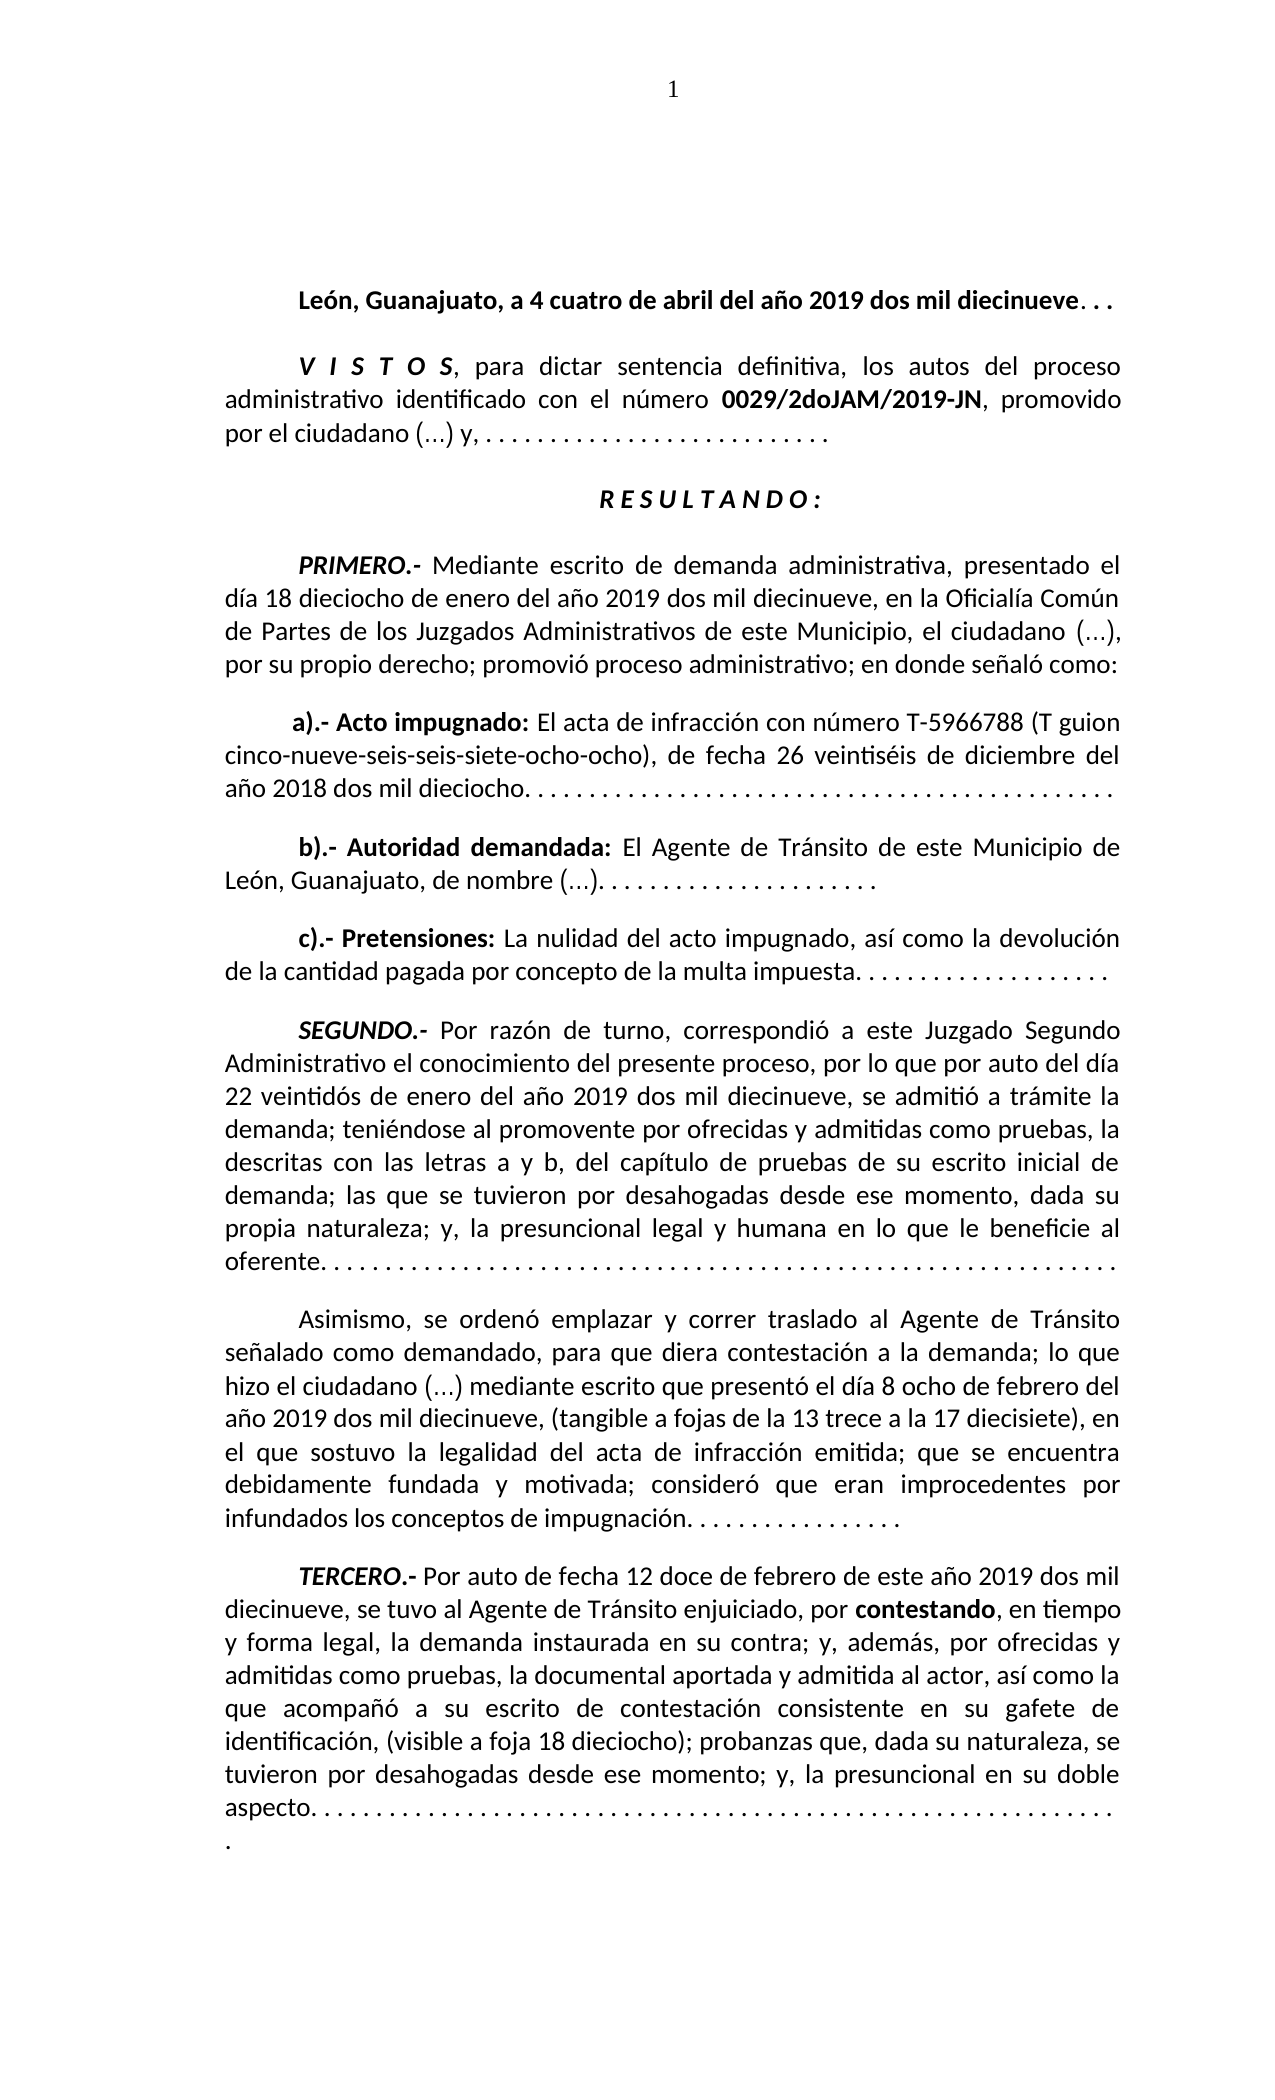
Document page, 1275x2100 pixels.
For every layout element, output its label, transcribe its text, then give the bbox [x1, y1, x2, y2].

subtitle León, Guanajuato, a 4 cuatro de abril del año 2019 dos mil diecinueve. . . [224, 283, 1121, 317]
text R E S U L T A N D O : [224, 482, 1121, 515]
text a).- Acto impugnado: El acta de infracción con número T-5966788 (T guion cinco-nueve-seis-seis-siete-ocho-ocho), de fecha 26 veintiséis de diciembre del año 2018 dos mil dieciocho. . . . . . . . . . . . . . . . . . . . . . . . . . . . . . . . . . . . . . . . . . . . . . [224, 705, 1121, 804]
text PRIMERO.- Mediante escrito de demanda administrativa, presentado el día 18 dieciocho de enero del año 2019 dos mil diecinueve, en la Oficialía Común de Partes de los Juzgados Administrativos de este Municipio, el ciudadano (…), por su propio derecho; promovió proceso administrativo; en donde señaló como: [224, 548, 1121, 680]
text SEGUNDO.- Por razón de turno, correspondió a este Juzgado Segundo Administrativo el conocimiento del presente proceso, por lo que por auto del día 22 veintidós de enero del año 2019 dos mil diecinueve, se admitió a trámite la demanda; teniéndose al promovente por ofrecidas y admitidas como pruebas, la descritas con las letras a y b, del capítulo de pruebas de su escrito inicial de demanda; las que se tuvieron por desahogadas desde ese momento, dada su propia naturaleza; y, la presuncional legal y humana en lo que le beneficie al oferente. . . . . . . . . . . . . . . . . . . . . . . . . . . . . . . . . . . . . . . . . . . . . . . . . . . . . . . . . . . . . . [224, 1013, 1121, 1277]
text Asimismo, se ordenó emplazar y correr traslado al Agente de Tránsito señalado como demandado, para que diera contestación a la demanda; lo que hizo el ciudadano (…) mediante escrito que presentó el día 8 ocho de febrero del año 2019 dos mil diecinueve, (tangible a fojas de la 13 trece a la 17 diecisiete), en el que sostuvo la legalidad del acta de infracción emitida; que se encuentra debidamente fundada y motivada; consideró que eran improcedentes por infundados los conceptos de impugnación. . . . . . . . . . . . . . . . . [224, 1302, 1121, 1534]
text b).- Autoridad demandada: El Agente de Tránsito de este Municipio de León, Guanajuato, de nombre (…). . . . . . . . . . . . . . . . . . . . . . [224, 830, 1121, 896]
text TERCERO.- Por auto de fecha 12 doce de febrero de este año 2019 dos mil diecinueve, se tuvo al Agente de Tránsito enjuiciado, por contestando, en tiempo y forma legal, la demanda instaurada en su contra; y, además, por ofrecidas y admitidas como pruebas, la documental aportada y admitida al actor, así como la que acompañó a su escrito de contestación consistente en su gafete de identificación, (visible a foja 18 dieciocho); probanzas que, dada su naturaleza, se tuvieron por desahogadas desde ese momento; y, la presuncional en su doble aspecto. . . . . . . . . . . . . . . . . . . . . . . . . . . . . . . . . . . . . . . . . . . . . . . . . . . . . . . . . . . . . . . [224, 1559, 1121, 1856]
text c).- Pretensiones: La nulidad del acto impugnado, así como la devolución de la cantidad pagada por concepto de la multa impuesta. . . . . . . . . . . . . . . . . . . . [224, 921, 1121, 987]
text V I S T O S, para dictar sentencia definitiva, los autos del proceso administrativo identificado con el número 0029/2doJAM/2019-JN, promovido por el ciudadano (…) y, . . . . . . . . . . . . . . . . . . . . . . . . . . . [224, 349, 1121, 449]
